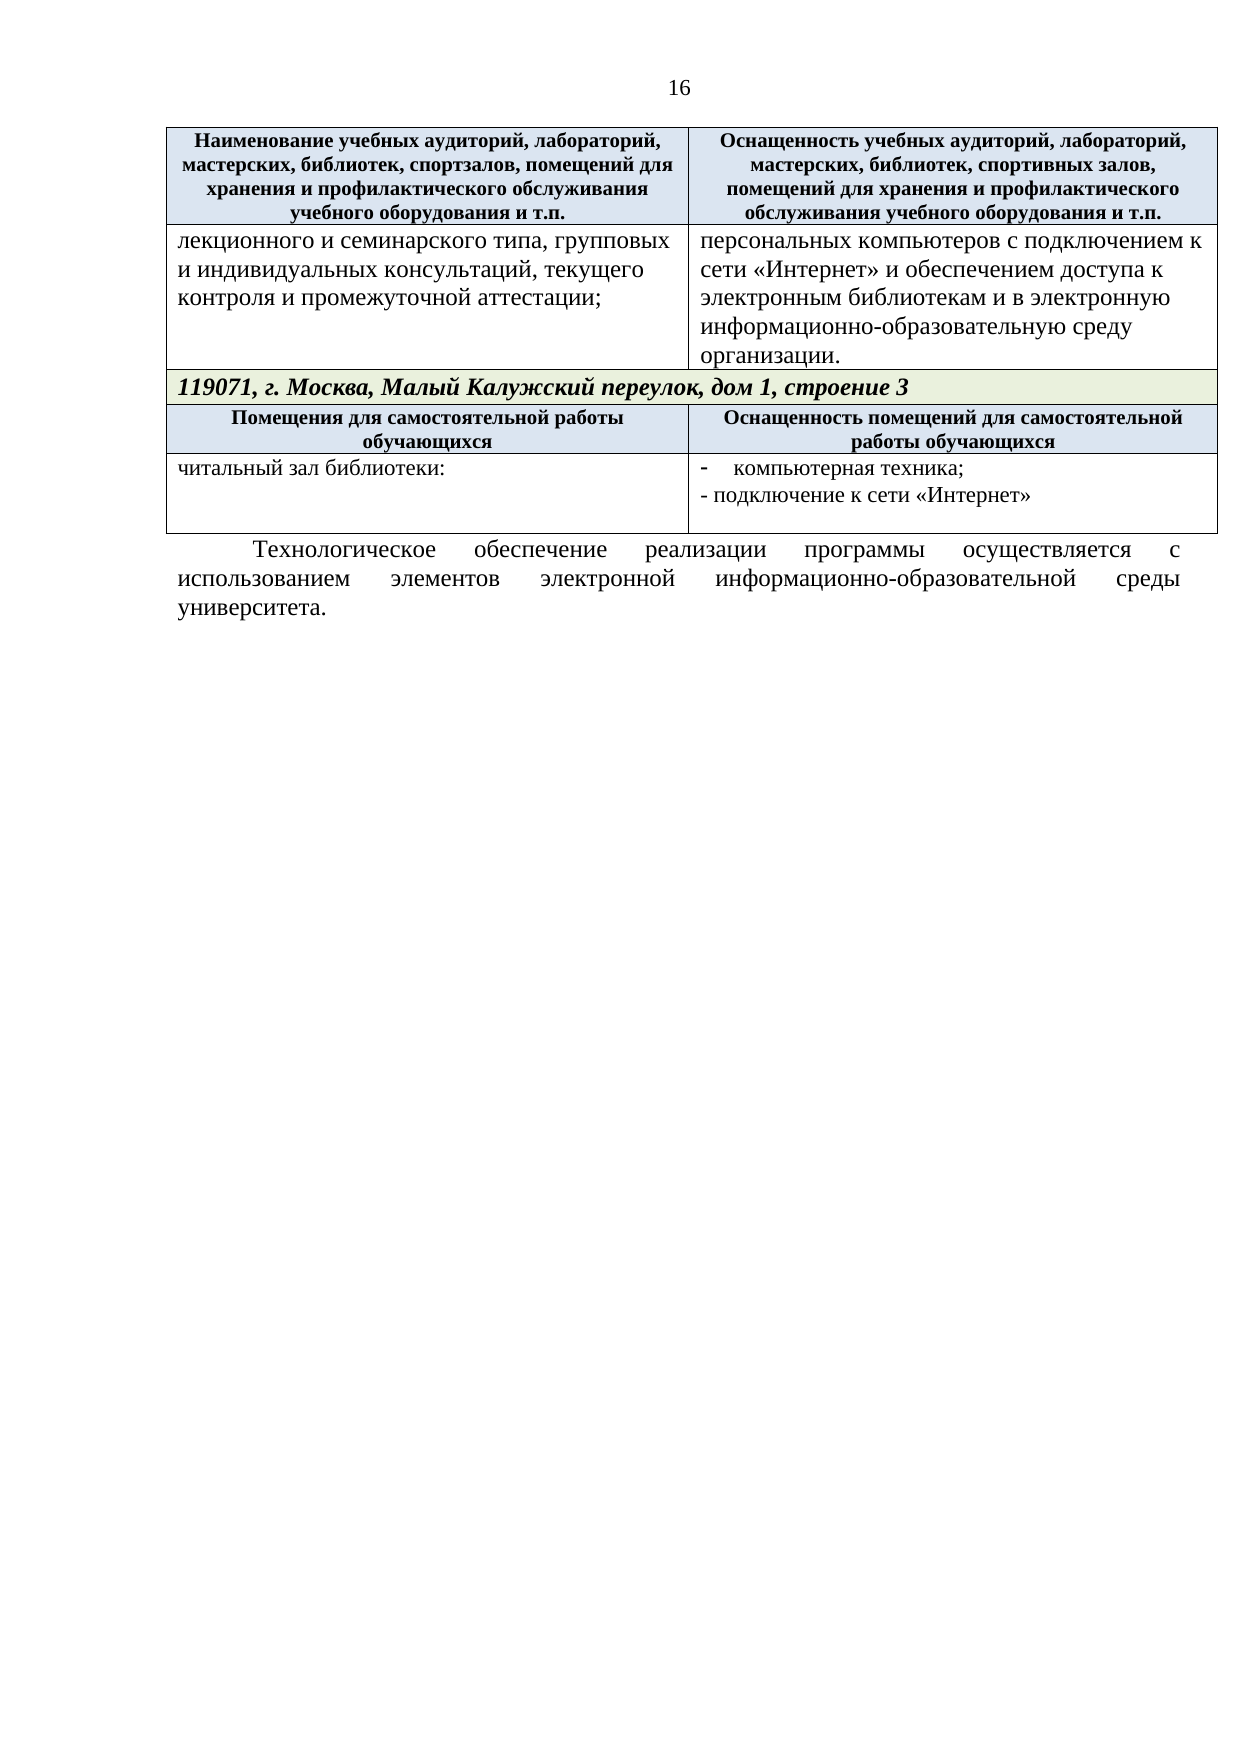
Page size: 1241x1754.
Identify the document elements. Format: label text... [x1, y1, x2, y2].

table_cell читальный зал библиотеки: [167, 454, 688, 533]
table_cell Помещения для самостоятельной работы обучающихся [167, 405, 688, 453]
table_cell 119071, г. Москва, Малый Калужский переулок, дом 1, строение 3 [167, 370, 1217, 404]
list Технологическое обеспечение реализации программы осуществляется с использованием элементов электронной информационно-образовательной среды университета. [177, 534, 1181, 621]
table_cell компьютерная техника; - подключение к сети «Интернет» [689, 454, 1217, 533]
table_cell Оснащенность помещений для самостоятельной работы обучающихся [689, 405, 1217, 453]
